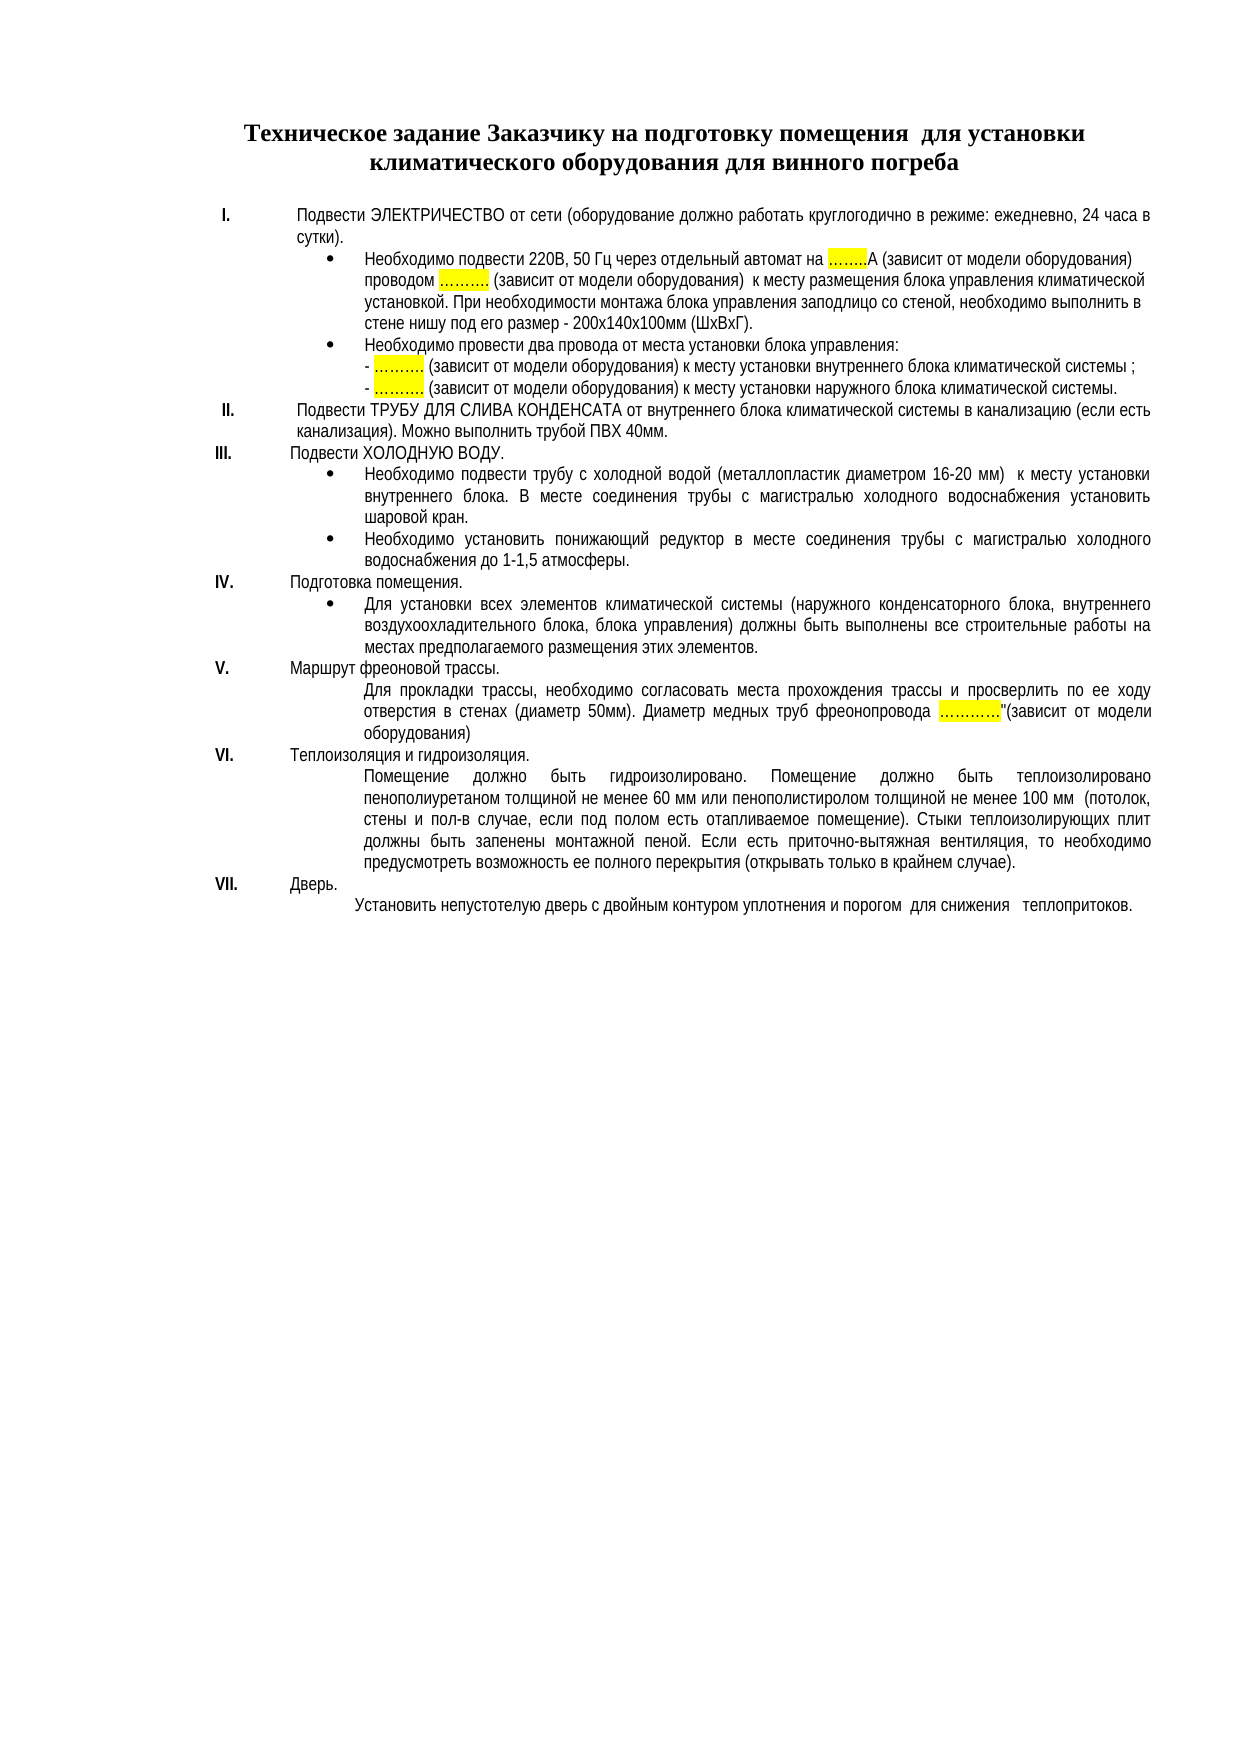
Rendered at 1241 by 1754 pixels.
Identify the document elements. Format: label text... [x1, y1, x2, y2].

list Необходимо подвести трубу с холодной водой (металлопластик диаметром 16-20 мм) к месту установки внутреннего блока. В месте соединения трубы с магистралью холодного водоснабжения установить шаровой кран. [327, 463, 1152, 528]
list Маршрут фреоновой трассы. [215, 657, 1152, 679]
text Техническое задание Заказчику на подготовку помещения для установки климатического оборудования для винного погреба [177, 118, 1152, 176]
text Помещение должно быть гидроизолировано. Помещение должно быть теплоизолировано пенополиуретаном толщиной не менее 60 мм или пенополистиролом толщиной не менее 100 мм (потолок, стены и пол-в случае, если под полом есть отапливаемое помещение). Стыки теплоизолирующих плит должны быть запенены монтажной пеной. Если есть приточно-вытяжная вентиляция, то необходимо предусмотреть возможность ее полного перекрытия (открывать только в крайнем случае). [363, 765, 1152, 873]
text Установить непустотелую дверь с двойным контуром уплотнения и порогом для снижения теплопритоков. [325, 894, 1152, 916]
list Подвести ХОЛОДНУЮ ВОДУ. [215, 442, 1152, 463]
list Подготовка помещения. [215, 571, 1152, 592]
list Необходимо установить понижающий редуктор в месте соединения трубы с магистралью холодного водоснабжения до 1-1,5 атмосферы. [327, 528, 1152, 571]
list Подвести ТРУБУ ДЛЯ СЛИВА КОНДЕНСАТА от внутреннего блока климатической системы в канализацию (если есть канализация). Можно выполнить трубой ПВХ 40мм. [222, 398, 1152, 442]
list Необходимо подвести 220В, 50 Гц через отдельный автомат на ……..А (зависит от модели оборудования) проводом ………. (зависит от модели оборудования) к месту размещения блока управления климатической установкой. При необходимости монтажа блока управления заподлицо со стеной, необходимо выполнить в стене нишу под его размер - 200х140х100мм (ШхВхГ). [327, 247, 1152, 334]
list Дверь. [215, 873, 1152, 894]
list Для установки всех элементов климатической системы (наружного конденсаторного блока, внутреннего воздухоохладительного блока, блока управления) должны быть выполнены все строительные работы на местах предполагаемого размещения этих элементов. [327, 592, 1152, 657]
text - ………. (зависит от модели оборудования) к месту установки наружного блока климатической системы. [424, 377, 1152, 398]
list Теплоизоляция и гидроизоляция. [215, 743, 1152, 765]
list Необходимо провести два провода от места установки блока управления: [327, 334, 1152, 355]
text - ………. (зависит от модели оборудования) к месту установки внутреннего блока климатической системы ; [424, 355, 1152, 377]
list Подвести ЭЛЕКТРИЧЕСТВО от сети (оборудование должно работать круглогодично в режиме: ежедневно, 24 часа в сутки). [222, 204, 1152, 247]
text Для прокладки трассы, необходимо согласовать места прохождения трассы и просверлить по ее ходу отверстия в стенах (диаметр 50мм). Диаметр медных труб фреонопровода …………"(зависит от модели оборудования) [363, 679, 1152, 743]
